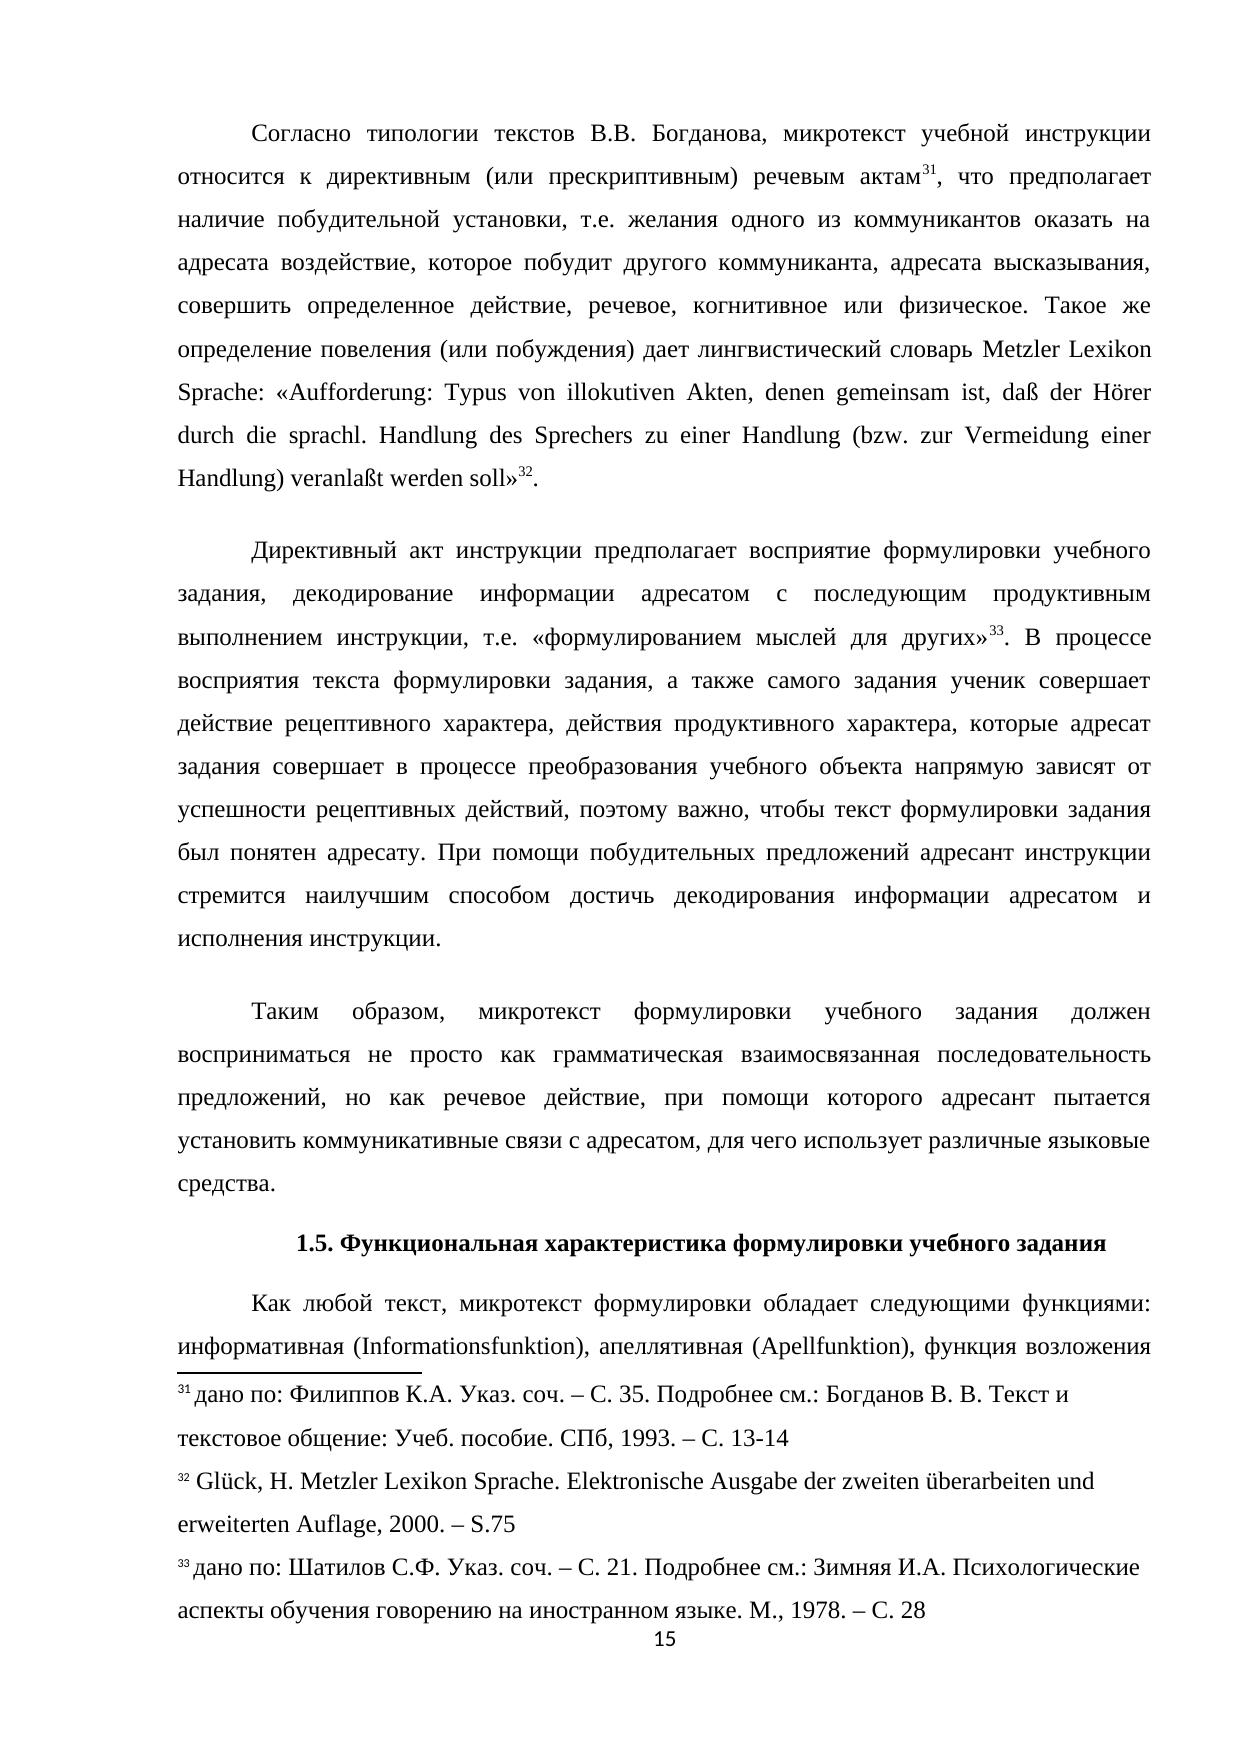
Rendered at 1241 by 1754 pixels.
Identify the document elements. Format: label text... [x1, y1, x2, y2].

subtitle 1.5. Функциональная характеристика формулировки учебного задания [177, 1228, 1152, 1257]
text Таким образом, микротекст формулировки учебного задания должен восприниматься не просто как грамматическая взаимосвязанная последовательность предложений, но как речевое действие, при помощи которого адресант пытается установить коммуникативные связи с адресатом, для чего использует различные языковые средства. [177, 996, 1152, 1197]
text Согласно типологии текстов В.В. Богданова, микротекст учебной инструкции относится к директивным (или прескриптивным) речевым актам, что предполагает наличие побудительной установки, т.е. желания одного из коммуникантов оказать на адресата воздействие, которое побудит другого коммуниканта, адресата высказывания, совершить определенное действие, речевое, когнитивное или физическое. Такое же определение повеления (или побуждения) дает лингвистический словарь Metzler Lexikon Sprache: «Aufforderung: Typus von illokutiven Akten, denen gemeinsam ist, daß der Hörer durch die sprachl. Handlung des Sprechers zu einer Handlung (bzw. zur Vermeidung einer Handlung) veranlaßt werden soll». [177, 118, 1152, 492]
text Директивный акт инструкции предполагает восприятие формулировки учебного задания, декодирование информации адресатом с последующим продуктивным выполнением инструкции, т.е. «формулированием мыслей для других». В процессе восприятия текста формулировки задания, а также самого задания ученик совершает действие рецептивного характера, действия продуктивного характера, которые адресат задания совершает в процессе преобразования учебного объекта напрямую зависят от успешности рецептивных действий, поэтому важно, чтобы текст формулировки задания был понятен адресату. При помощи побудительных предложений адресант инструкции стремится наилучшим способом достичь декодирования информации адресатом и исполнения инструкции. [177, 535, 1152, 952]
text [177, 1288, 1152, 1359]
